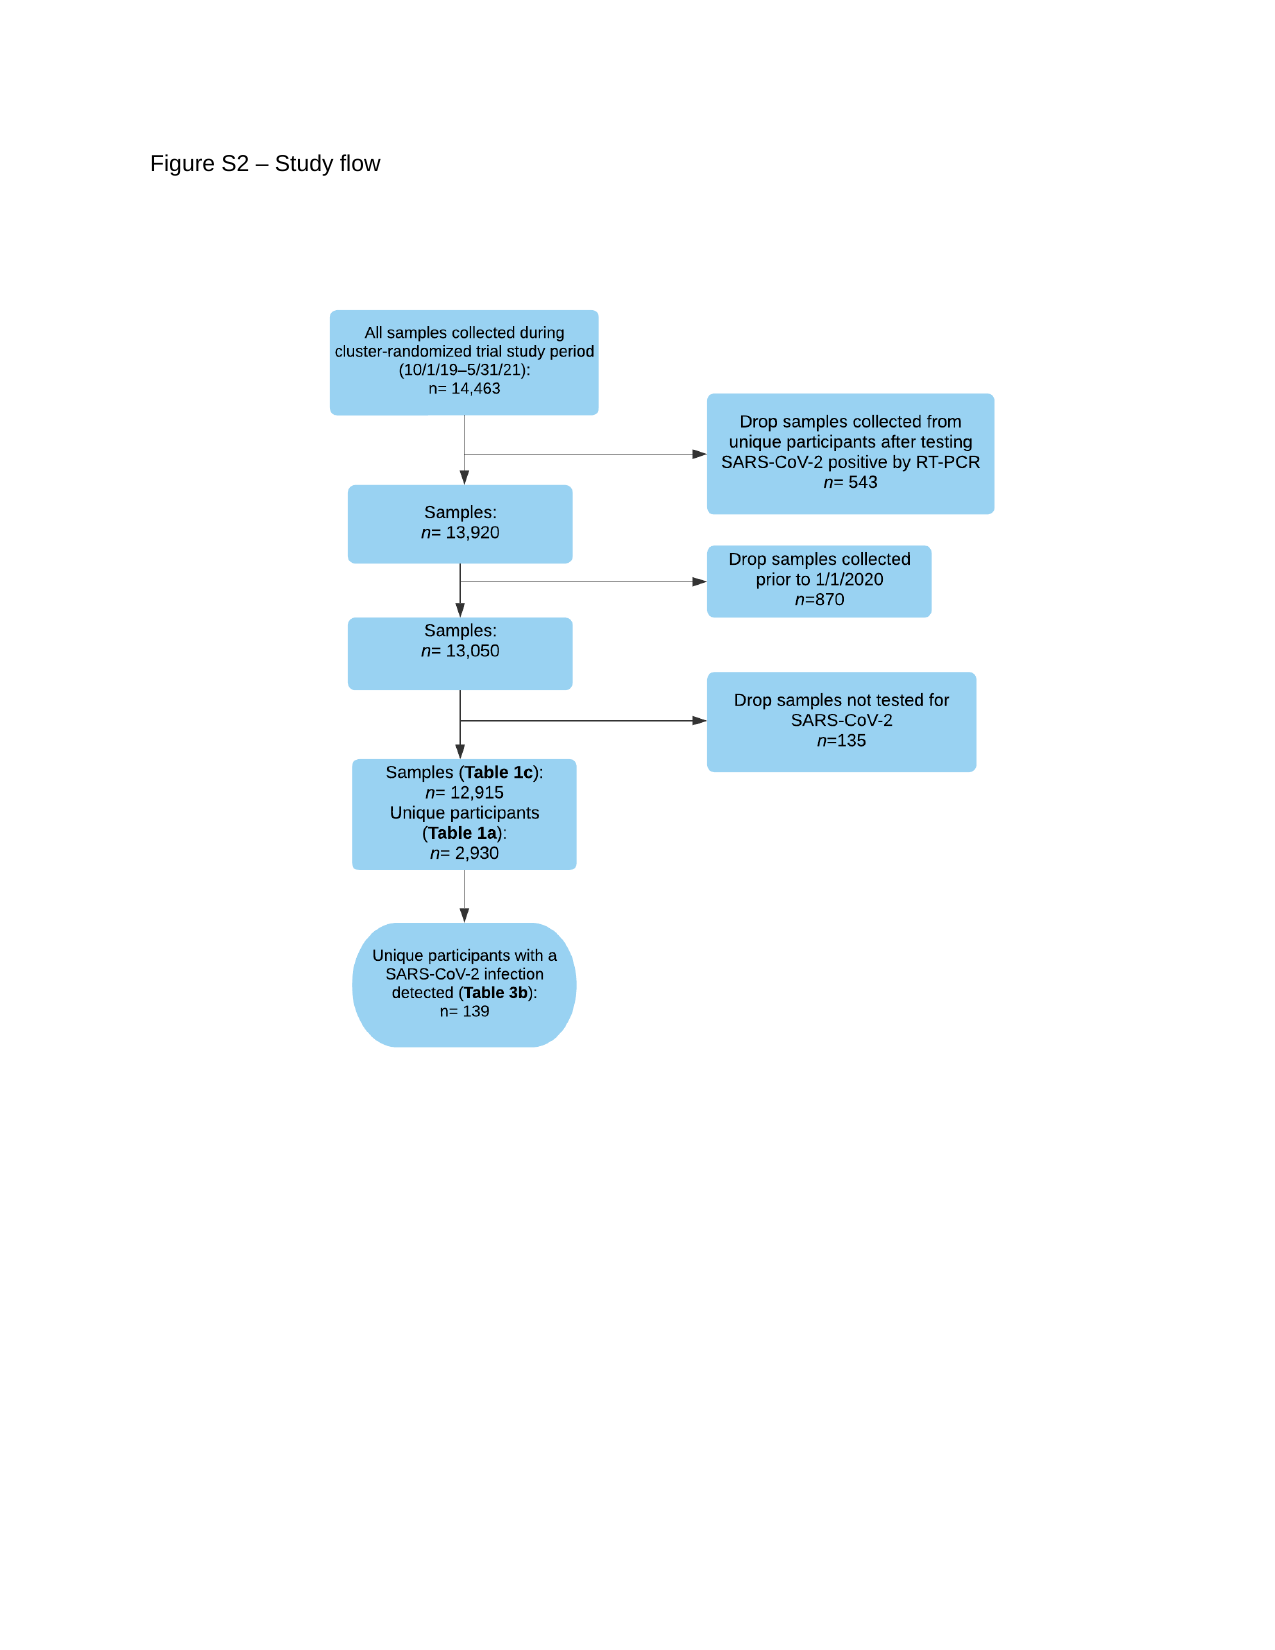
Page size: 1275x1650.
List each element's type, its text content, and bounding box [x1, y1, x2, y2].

picture [150, 202, 1048, 1101]
text Figure S2 – Study flow [150, 150, 1125, 176]
